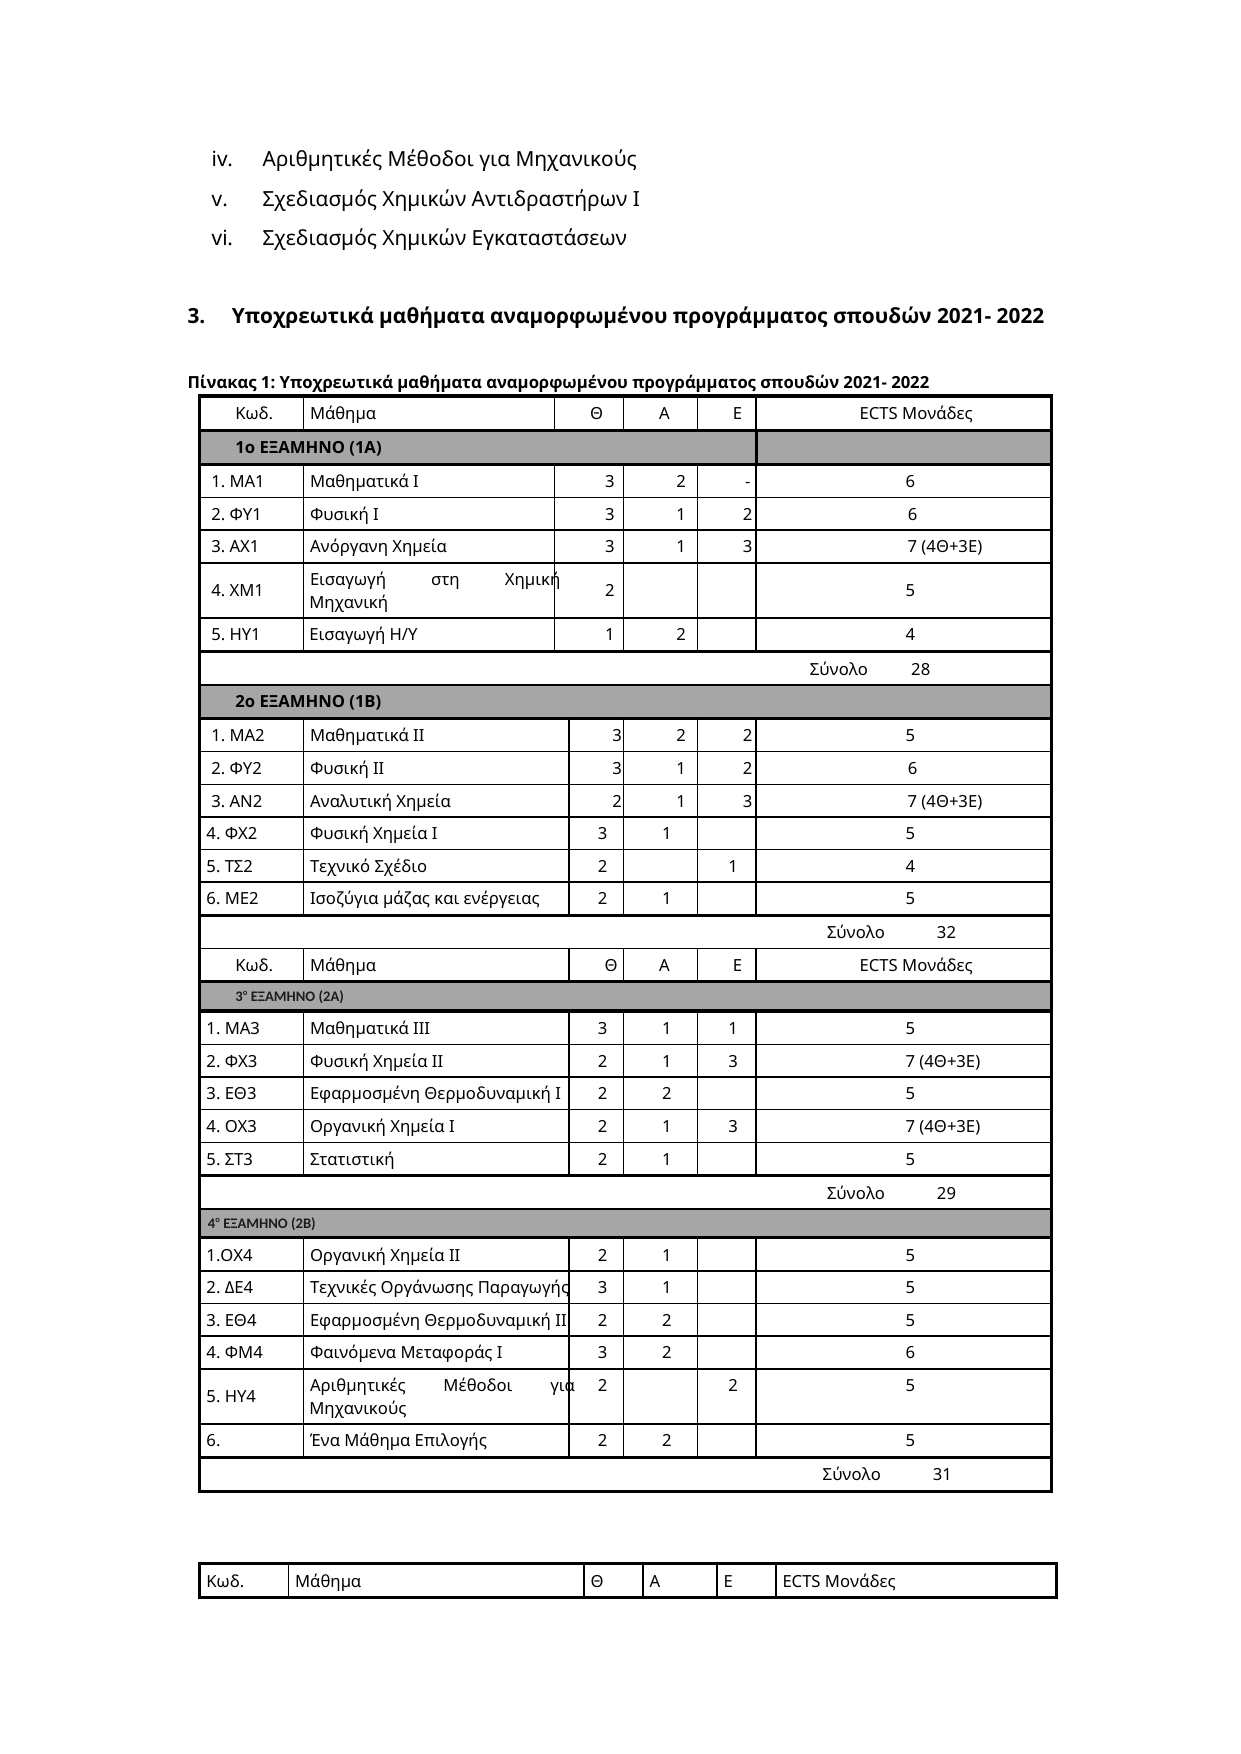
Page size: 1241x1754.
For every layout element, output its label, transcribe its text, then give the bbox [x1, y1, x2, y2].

table_cell 2. ΦΧ3 [201, 1045, 303, 1076]
table_cell 5. ΗΥ1 [201, 619, 303, 650]
table_cell 5 [757, 1013, 1050, 1043]
table_cell 1 [624, 1013, 697, 1043]
table_header ECTS Μονάδες [757, 398, 1050, 428]
table_cell Ανόργανη Χημεία [304, 531, 554, 562]
table_cell 5 [757, 564, 1050, 617]
table_cell 3 [555, 498, 623, 529]
table_header Κωδ. [201, 1565, 288, 1596]
table_cell [624, 850, 697, 881]
table_cell 4ο ΕΞΑΜΗΝΟ (2Β) [201, 1210, 1050, 1236]
table_cell 1 [624, 1045, 697, 1076]
table_cell 4. ΦX2 [201, 818, 303, 849]
table_cell 2 [698, 720, 755, 751]
table_cell Εισαγωγή Η/Υ [304, 619, 554, 650]
table_cell 5 [757, 1304, 1050, 1335]
table_header ECTS Μονάδες [777, 1565, 1055, 1596]
table_cell 2 [555, 564, 623, 617]
table_cell 1 [624, 818, 697, 849]
table_cell Φυσική Χημεία ΙΙ [304, 1045, 568, 1076]
table_cell 6 [757, 466, 1050, 497]
table_header Ε [718, 1565, 775, 1596]
table_cell [698, 1272, 755, 1303]
table_cell 3 [570, 720, 623, 751]
table_cell 6. [201, 1425, 303, 1456]
table_cell 1 [624, 498, 697, 529]
table_cell 2 [624, 619, 697, 650]
table_cell [698, 1425, 755, 1456]
table_cell Φαινόμενα Μεταφοράς Ι [304, 1337, 568, 1368]
table_cell Α [624, 949, 697, 980]
table_header Α [624, 398, 697, 428]
table_cell 2 [570, 850, 623, 881]
table_cell 3 [555, 531, 623, 562]
table_cell 2 [624, 1304, 697, 1335]
table_cell 3 [570, 818, 623, 849]
table_cell 5 [757, 1425, 1050, 1456]
table_cell 3 [570, 752, 623, 783]
table_header Μάθημα [304, 398, 554, 428]
table_cell 3 [570, 1272, 623, 1303]
table_cell 1 [698, 850, 755, 881]
table_cell [624, 564, 697, 617]
table_cell 2 [698, 1370, 755, 1423]
table_cell 5. ΣΤ3 [201, 1143, 303, 1174]
table_cell [758, 432, 1050, 463]
table_cell 2 [570, 883, 623, 914]
table_cell 2 [570, 1045, 623, 1076]
table_cell 2ο ΕΞΑΜΗΝΟ (1Β) [201, 686, 1050, 717]
table_cell [698, 883, 755, 914]
table_cell 3 [570, 1337, 623, 1368]
table_cell 3 [698, 1045, 755, 1076]
table_cell 5 [757, 883, 1050, 914]
table_cell Μαθηματικά ΙΙ [304, 720, 568, 751]
table_cell [698, 1143, 755, 1174]
table_cell 5 [757, 1078, 1050, 1109]
table_cell Μαθηματικά Ι [304, 466, 554, 497]
table_cell 1. MA3 [201, 1013, 303, 1043]
table_cell 2 [624, 1078, 697, 1109]
table_cell 2 [698, 498, 755, 529]
table_cell Μαθηματικά ΙΙΙ [304, 1013, 568, 1043]
table_cell 3 [698, 531, 755, 562]
table_cell 1 [624, 531, 697, 562]
table_cell 4. ΟΧ3 [201, 1110, 303, 1141]
table_header Κωδ. [201, 398, 303, 428]
table_cell 5 [757, 1143, 1050, 1174]
table_cell 2 [570, 1370, 623, 1423]
table_cell 3 [698, 785, 755, 816]
table_cell 7 (4Θ+3Ε) [757, 1110, 1050, 1141]
table_header Θ [585, 1565, 642, 1596]
table_cell 7 (4Θ+3Ε) [757, 531, 1050, 562]
table_cell Σύνολο 31 [201, 1459, 1050, 1490]
table_cell 1 [555, 619, 623, 650]
table_cell 2 [624, 720, 697, 751]
table_cell Eφαρμοσμένη Θερμοδυναμική I [304, 1078, 568, 1109]
table_cell 3ο ΕΞΑΜΗΝΟ (2Α) [201, 983, 1050, 1009]
table_cell Aναλυτική Xημεία [304, 785, 568, 816]
table_cell 2 [624, 1337, 697, 1368]
text v. Σχεδιασμός Χημικών Αντιδραστήρων Ι [211, 181, 1078, 212]
table_cell 2 [570, 1239, 623, 1270]
table_cell [698, 619, 755, 650]
table_cell 1. ΜΑ1 [201, 466, 303, 497]
table_cell [698, 1304, 755, 1335]
table_cell 1 [624, 1239, 697, 1270]
table_cell 2 [570, 1425, 623, 1456]
table_cell 4 [757, 850, 1050, 881]
table_cell 2. ΔE4 [201, 1272, 303, 1303]
table_cell 6 [757, 752, 1050, 783]
table_cell 3. EΘ3 [201, 1078, 303, 1109]
table_cell 6 [757, 498, 1050, 529]
table_cell 1.ΟΧ4 [201, 1239, 303, 1270]
table_cell 2 [698, 752, 755, 783]
table_cell 2 [570, 1304, 623, 1335]
table_cell Αριθμητικές Μέθοδοι για Μηχανικούς [304, 1370, 568, 1423]
table_cell 1ο ΕΞΑΜΗΝΟ (1Α) [201, 432, 755, 463]
table_cell 5 [757, 1370, 1050, 1423]
table_header Ε [698, 398, 755, 428]
table_cell 4. ΧΜ1 [201, 564, 303, 617]
table_cell Φυσική ΙΙ [304, 752, 568, 783]
table_cell Φυσική Xημεία I [304, 818, 568, 849]
table_cell [698, 564, 755, 617]
table_cell Κωδ. [201, 949, 303, 980]
table_cell ECTS Μονάδες [757, 949, 1050, 980]
table_cell 2 [624, 1425, 697, 1456]
table_cell 7 (4Θ+3Ε) [757, 1045, 1050, 1076]
table_cell [698, 1078, 755, 1109]
table_cell 2. ΦΥ1 [201, 498, 303, 529]
table_cell - [698, 466, 755, 497]
table_cell 6 [757, 1337, 1050, 1368]
table_cell 1. ΜΑ2 [201, 720, 303, 751]
table_cell 5. TΣ2 [201, 850, 303, 881]
table_cell 2 [570, 1078, 623, 1109]
text vi. Σχεδιασμός Χημικών Εγκαταστάσεων [211, 220, 1078, 251]
table_cell Μάθημα [304, 949, 568, 980]
table_cell Θ [570, 949, 623, 980]
table_cell 2. ΦΥ2 [201, 752, 303, 783]
table_cell 3. EΘ4 [201, 1304, 303, 1335]
table_cell Στατιστική [304, 1143, 568, 1174]
table_cell 3. ΑΧ1 [201, 531, 303, 562]
table_cell [698, 818, 755, 849]
table_cell Τεχνικό Σχέδιο [304, 850, 568, 881]
table_cell Τεχνικές Οργάνωσης Παραγωγής [304, 1272, 568, 1303]
table_cell 1 [624, 752, 697, 783]
table_cell Οργανική Χημεία ΙΙ [304, 1239, 568, 1270]
list Υποχρεωτικά μαθήματα αναμορφωμένου προγράμματος σπουδών 2021- 2022 [187, 298, 1078, 330]
table_cell 3. AN2 [201, 785, 303, 816]
table_cell Οργανική Χημεία Ι [304, 1110, 568, 1141]
table_cell 1 [698, 1013, 755, 1043]
table_cell Ε [698, 949, 755, 980]
table_cell 2 [570, 1143, 623, 1174]
table_cell 3 [698, 1110, 755, 1141]
table_cell 2 [570, 785, 623, 816]
table_cell [698, 1239, 755, 1270]
table_cell 3 [555, 466, 623, 497]
table_cell [624, 1370, 697, 1423]
table_cell 3 [570, 1013, 623, 1043]
text iv. Αριθμητικές Μέθοδοι για Μηχανικούς [211, 142, 1078, 173]
table_cell 6. ΜΕ2 [201, 883, 303, 914]
table_cell Eφαρμοσμένη Θερμοδυναμική II [304, 1304, 568, 1335]
table_cell Σύνολο 29 [201, 1177, 1050, 1208]
table_cell 1 [624, 1143, 697, 1174]
table_cell 1 [624, 883, 697, 914]
table_cell 7 (4Θ+3Ε) [757, 785, 1050, 816]
table_cell Ένα Μάθημα Επιλογής [304, 1425, 568, 1456]
table_cell 5 [757, 720, 1050, 751]
table_cell 5 [757, 1239, 1050, 1270]
table_cell 2 [570, 1110, 623, 1141]
table_cell 2 [624, 466, 697, 497]
table_cell 1 [624, 1272, 697, 1303]
table_cell Εισαγωγή στη Χημική Μηχανική [304, 564, 554, 617]
table_cell [698, 1337, 755, 1368]
table_cell Σύνολο 32 [201, 917, 1050, 948]
table_cell Φυσική Ι [304, 498, 554, 529]
text Πίνακας 1: Υποχρεωτικά μαθήματα αναμορφωμένου προγράμματος σπουδών 2021- 2022 [187, 363, 1078, 394]
table_cell 4 [757, 619, 1050, 650]
table_cell 5 [757, 818, 1050, 849]
table_cell 5. ΗΥ4 [201, 1370, 303, 1423]
table_cell 4. ΦΜ4 [201, 1337, 303, 1368]
table_cell 1 [624, 1110, 697, 1141]
table_header Μάθημα [289, 1565, 583, 1596]
table_cell 1 [624, 785, 697, 816]
table_header Α [644, 1565, 716, 1596]
table_cell 5 [757, 1272, 1050, 1303]
table_cell Σύνολο 28 [201, 653, 1050, 684]
table_cell Ισοζύγια μάζας και ενέργειας [304, 883, 568, 914]
table_header Θ [555, 398, 623, 428]
